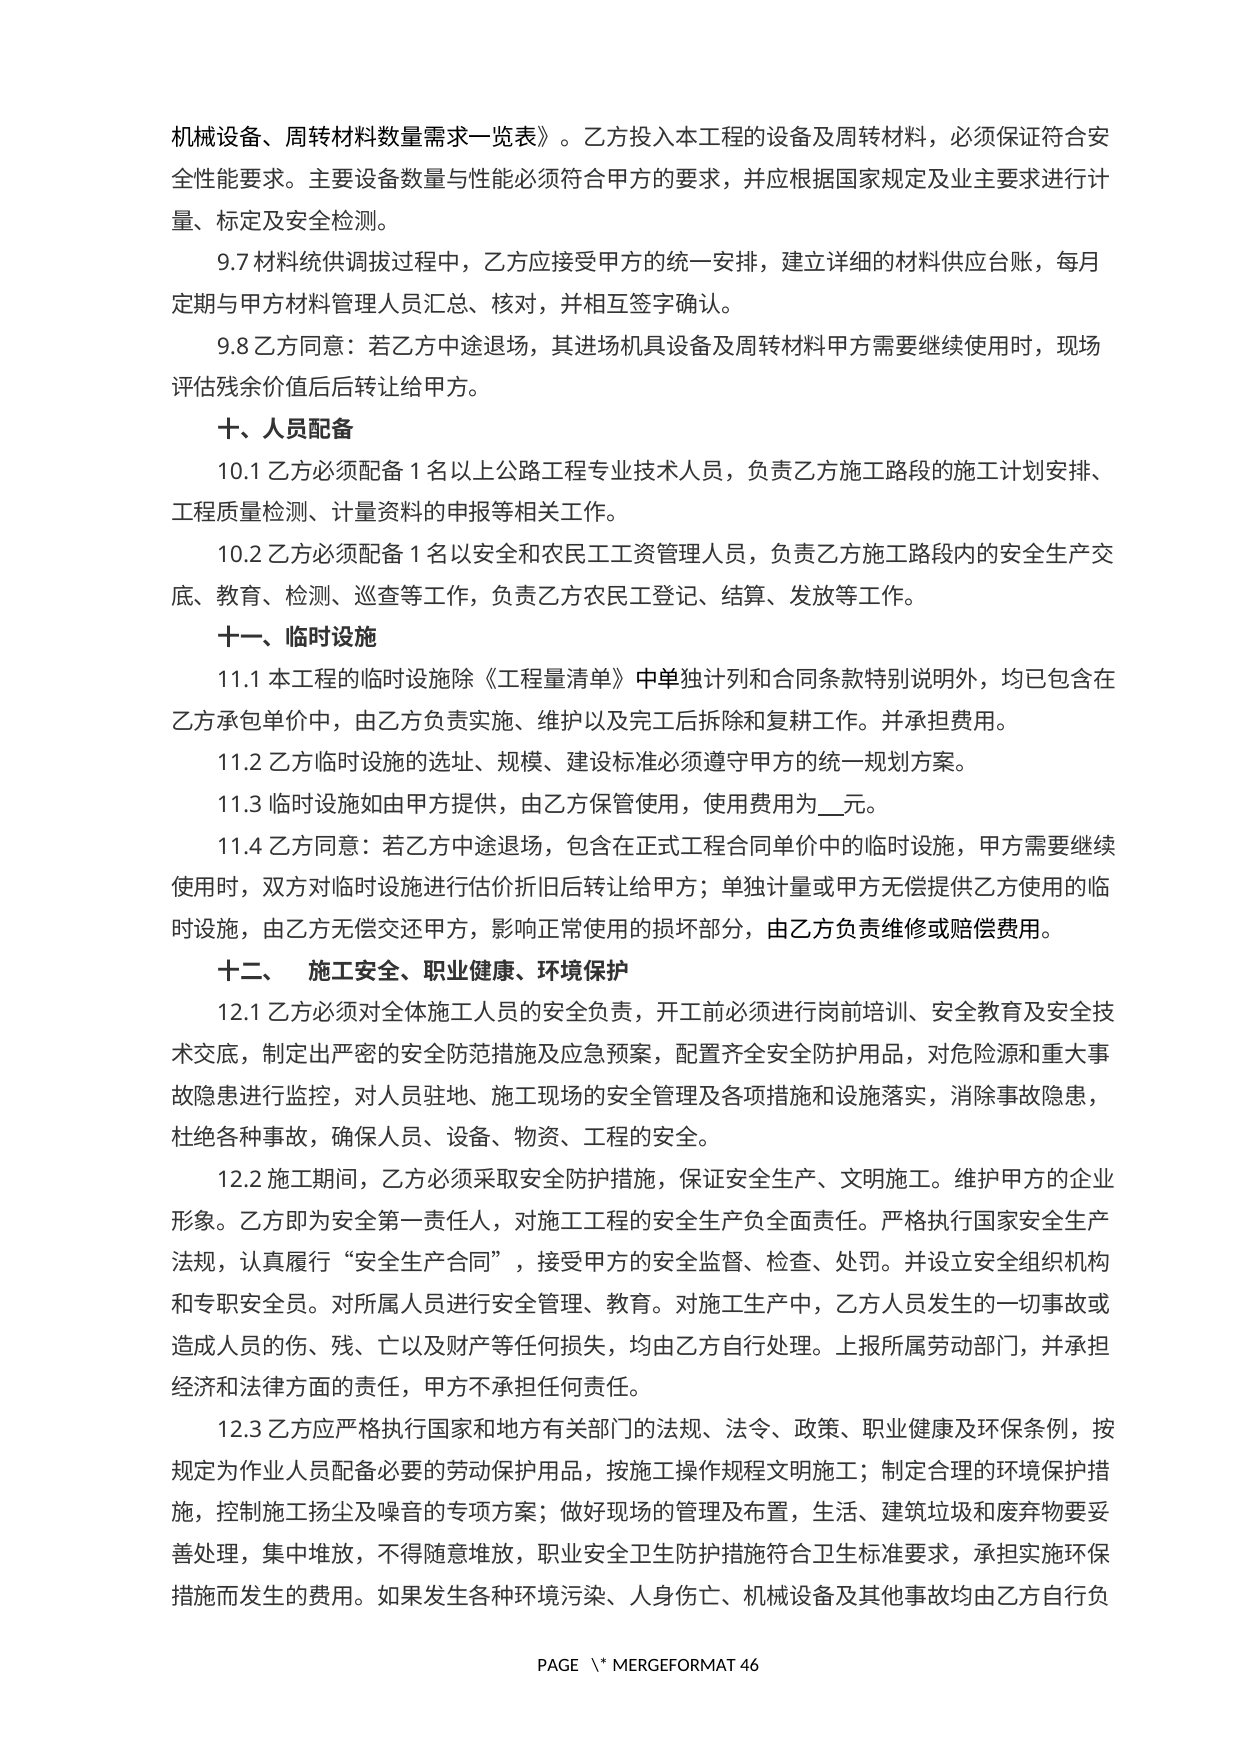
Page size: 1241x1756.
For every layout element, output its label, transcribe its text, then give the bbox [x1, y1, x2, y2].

text 10.2乙方必须配备1名以安全和农民工工资管理人员，负责乙方施工路段内的安全生产交底、教育、检测、巡查等工作，负责乙方农民工登记、结算、发放等工作。 [171, 529, 1121, 612]
text 10.1乙方必须配备1名以上公路工程专业技术人员，负责乙方施工路段的施工计划安排、工程质量检测、计量资料的申报等相关工作。 [171, 446, 1121, 529]
text 9.7材料统供调拔过程中，乙方应接受甲方的统一安排，建立详细的材料供应台账，每月定期与甲方材料管理人员汇总、核对，并相互签字确认。 [171, 237, 1121, 321]
text 11.4 乙方同意：若乙方中途退场，包含在正式工程合同单价中的临时设施，甲方需要继续使用时，双方对临时设施进行估价折旧后转让给甲方；单独计量或甲方无偿提供乙方使用的临时设施，由乙方无偿交还甲方，影响正常使用的损坏部分，由乙方负责维修或赔偿费用。 [171, 821, 1121, 946]
text 十二、 施工安全、职业健康、环境保护 [171, 946, 1121, 987]
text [171, 112, 1121, 237]
text 十一、临时设施 [171, 612, 1121, 654]
text 11.2 乙方临时设施的选址、规模、建设标准必须遵守甲方的统一规划方案。 [171, 737, 1121, 779]
text 9.8乙方同意：若乙方中途退场，其进场机具设备及周转材料甲方需要继续使用时，现场评估残余价值后后转让给甲方。 [171, 321, 1121, 404]
text 11.1 本工程的临时设施除《工程量清单》中单独计列和合同条款特别说明外，均已包含在乙方承包单价中，由乙方负责实施、维护以及完工后拆除和复耕工作。并承担费用。 [171, 654, 1121, 737]
text 12.1乙方必须对全体施工人员的安全负责，开工前必须进行岗前培训、安全教育及安全技术交底，制定出严密的安全防范措施及应急预案，配置齐全安全防护用品，对危险源和重大事故隐患进行监控，对人员驻地、施工现场的安全管理及各项措施和设施落实，消除事故隐患，杜绝各种事故，确保人员、设备、物资、工程的安全。 [171, 987, 1121, 1154]
text 12.2施工期间，乙方必须采取安全防护措施，保证安全生产、文明施工。维护甲方的企业形象。乙方即为安全第一责任人，对施工工程的安全生产负全面责任。严格执行国家安全生产法规，认真履行“安全生产合同”，接受甲方的安全监督、检查、处罚。并设立安全组织机构和专职安全员。对所属人员进行安全管理、教育。对施工生产中，乙方人员发生的一切事故或造成人员的伤、残、亡以及财产等任何损失，均由乙方自行处理。上报所属劳动部门，并承担经济和法律方面的责任，甲方不承担任何责任。 [171, 1154, 1121, 1404]
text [171, 1404, 1121, 1612]
text 11.3 临时设施如由甲方提供，由乙方保管使用，使用费用为 元。 [171, 779, 1121, 821]
text 十、人员配备 [171, 404, 1121, 446]
